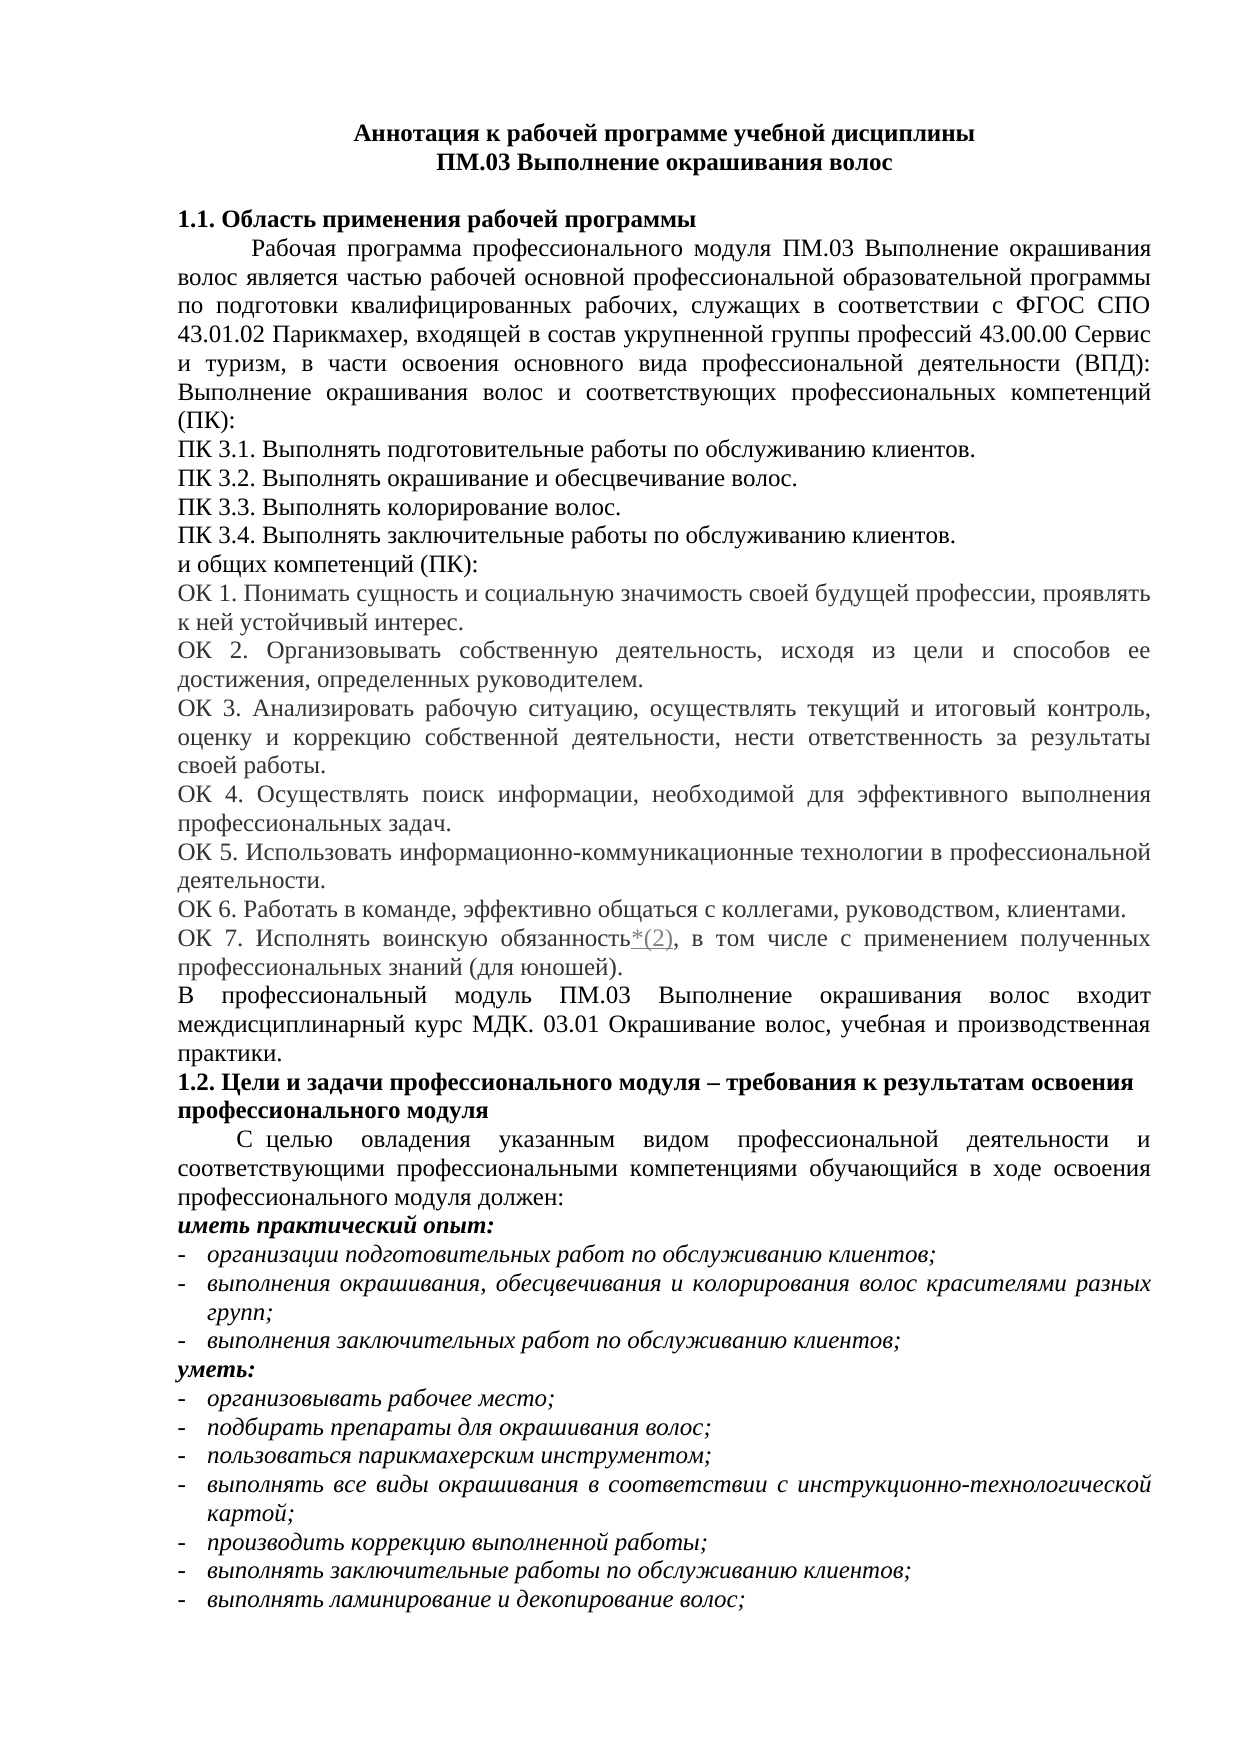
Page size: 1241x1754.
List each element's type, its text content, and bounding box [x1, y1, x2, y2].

text ПК 3.3. Выполнять колорирование волос. [177, 492, 1152, 521]
text ПМ.03 Выполнение окрашивания волос [177, 147, 1152, 176]
text иметь практический опыт: [177, 1211, 1152, 1239]
text ОК 4. Осуществлять поиск информации, необходимой для эффективного выполнения профессиональных задач. [177, 779, 1152, 837]
text 1.1. Область применения рабочей программы [177, 204, 1152, 233]
text ОК 6. Работать в команде, эффективно общаться с коллегами, руководством, клиентами. [177, 894, 1152, 923]
list подбирать препараты для окрашивания волос; [177, 1412, 1152, 1441]
list выполнять заключительные работы по обслуживанию клиентов; [177, 1556, 1152, 1584]
text ОК 3. Анализировать рабочую ситуацию, осуществлять текущий и итоговый контроль, оценку и коррекцию собственной деятельности, нести ответственность за результаты своей работы. [177, 693, 1152, 779]
text ПК 3.4. Выполнять заключительные работы по обслуживанию клиентов. [177, 521, 1152, 549]
text и общих компетенций (ПК): [177, 549, 1152, 578]
list выполнять ламинирование и декопирование волос; [177, 1584, 1152, 1613]
text Рабочая программа профессионального модуля ПМ.03 Выполнение окрашивания волос является частью рабочей основной профессиональной образовательной программы по подготовки квалифицированных рабочих, служащих в соответствии с ФГОС СПО 43.01.02 Парикмахер, входящей в состав укрупненной группы профессий 43.00.00 Сервис и туризм, в части освоения основного вида профессиональной деятельности (ВПД): Выполнение окрашивания волос и соответствующих профессиональных компетенций (ПК): [177, 233, 1152, 434]
list выполнения заключительных работ по обслуживанию клиентов; [177, 1326, 1152, 1354]
text ПК 3.2. Выполнять окрашивание и обесцвечивание волос. [177, 463, 1152, 492]
text В профессиональный модуль ПМ.03 Выполнение окрашивания волос входит междисциплинарный курс МДК. 03.01 Окрашивание волос, учебная и производственная практики. [177, 981, 1152, 1067]
list выполнения окрашивания, обесцвечивания и колорирования волос красителями разных групп; [177, 1268, 1152, 1326]
list пользоваться парикмахерским инструментом; [177, 1441, 1152, 1469]
list организации подготовительных работ по обслуживанию клиентов; [177, 1239, 1152, 1268]
list выполнять все виды окрашивания в соответствии с инструкционно-технологической картой; [177, 1469, 1152, 1527]
text ОК 2. Организовывать собственную деятельность, исходя из цели и способов ее достижения, определенных руководителем. [177, 636, 1152, 693]
text ОК 1. Понимать сущность и социальную значимость своей будущей профессии, проявлять к ней устойчивый интерес. [177, 578, 1152, 636]
list целью овладения указанным видом профессиональной деятельности и соответствующими профессиональными компетенциями обучающийся в ходе освоения профессионального модуля должен: [177, 1124, 1152, 1211]
list организовывать рабочее место; [177, 1383, 1152, 1412]
text ОК 7. Исполнять воинскую обязанность*(2), в том числе с применением полученных профессиональных знаний (для юношей). [177, 923, 1152, 981]
text 1.2. Цели и задачи профессионального модуля – требования к результатам освоения профессионального модуля [177, 1067, 1152, 1124]
list производить коррекцию выполненной работы; [177, 1527, 1152, 1556]
text ПК 3.1. Выполнять подготовительные работы по обслуживанию клиентов. [177, 434, 1152, 463]
text уметь: [177, 1354, 1152, 1383]
text ОК 5. Использовать информационно-коммуникационные технологии в профессиональной деятельности. [177, 837, 1152, 894]
text Аннотация к рабочей программе учебной дисциплины [177, 118, 1152, 147]
